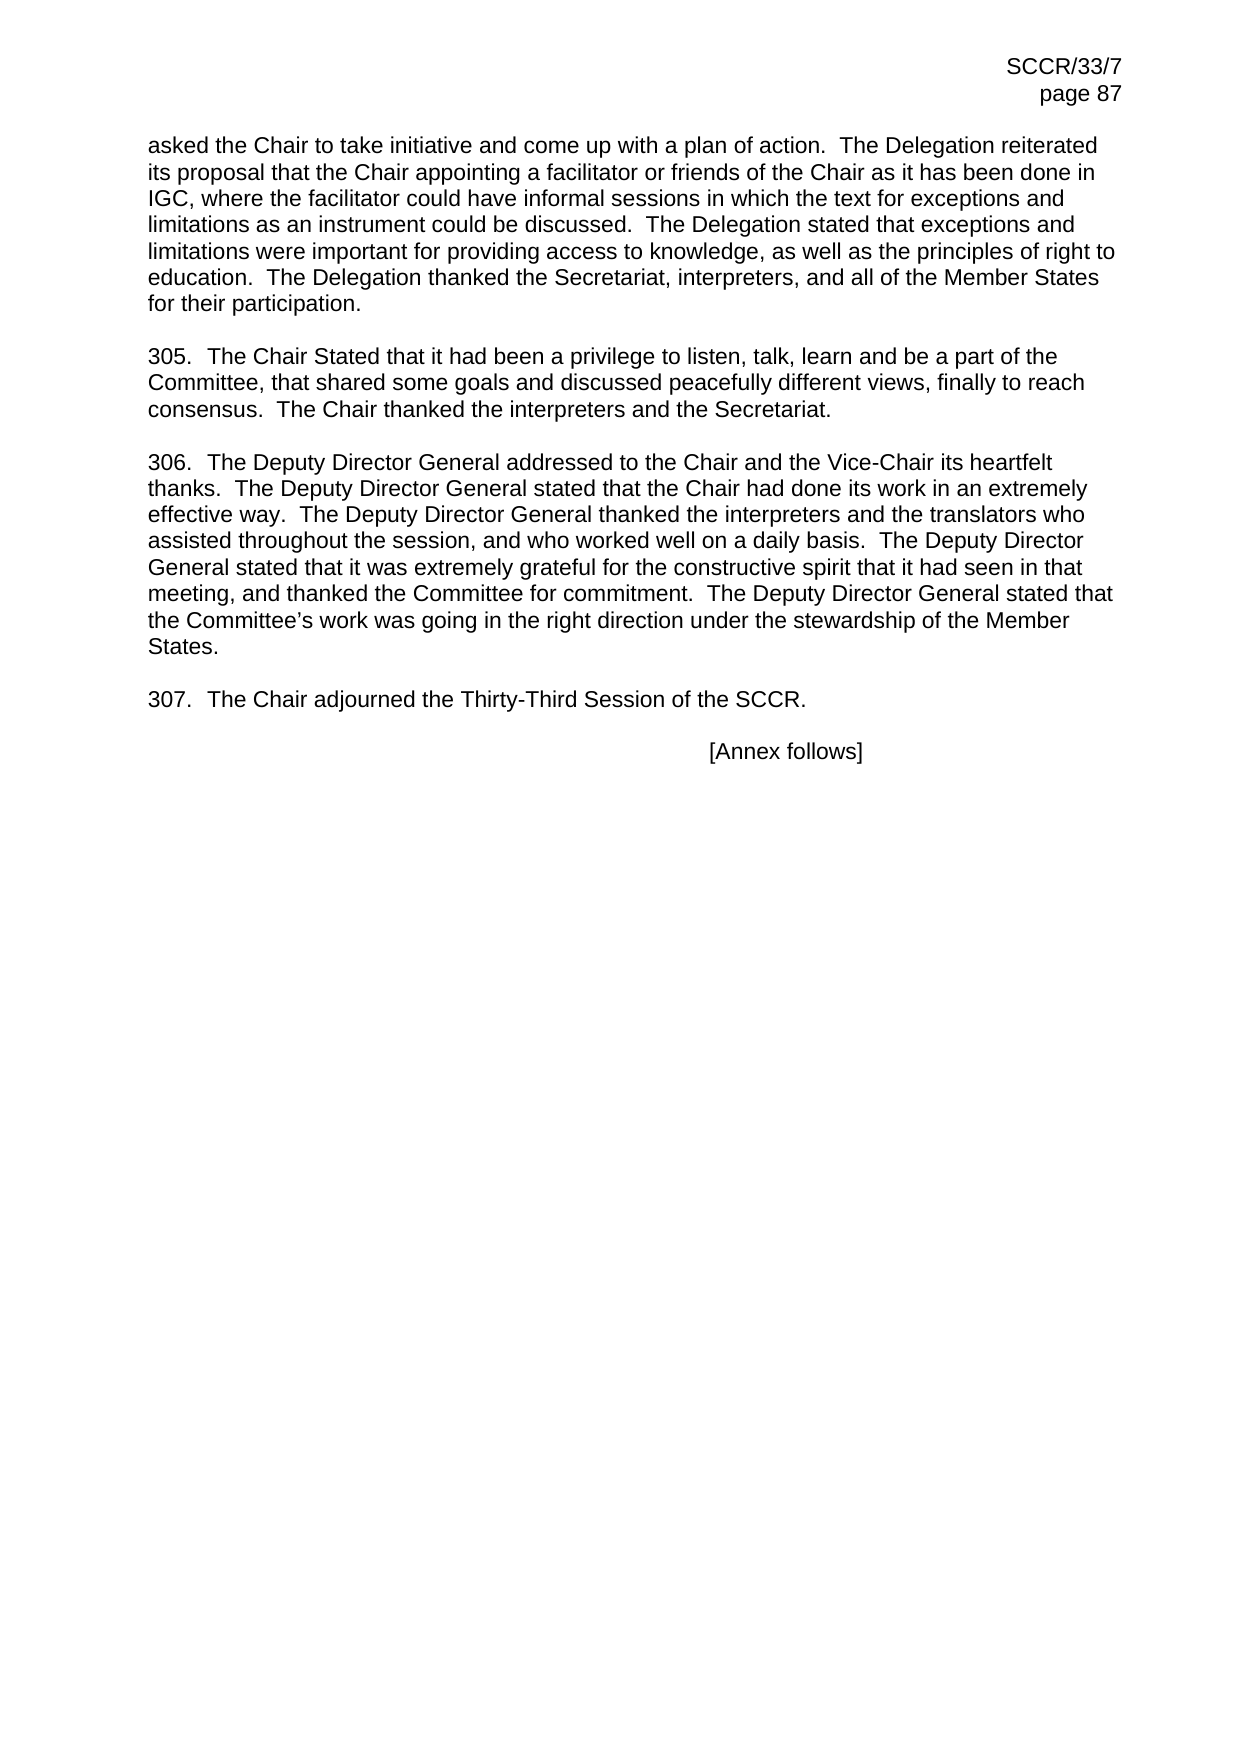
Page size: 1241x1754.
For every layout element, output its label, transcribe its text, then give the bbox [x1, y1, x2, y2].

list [148, 132, 1122, 317]
text [Annex follows] [709, 738, 1122, 765]
list The Chair adjourned the Thirty-Third Session of the SCCR. [148, 686, 1122, 712]
list The Deputy Director General addressed to the Chair and the Vice-Chair its heartfelt thanks. The Deputy Director General stated that the Chair had done its work in an extremely effective way. The Deputy Director General thanked the interpreters and the translators who assisted throughout the session, and who worked well on a daily basis. The Deputy Director General stated that it was extremely grateful for the constructive spirit that it had seen in that meeting, and thanked the Committee for commitment. The Deputy Director General stated that the Committee’s work was going in the right direction under the stewardship of the Member States. [148, 448, 1122, 659]
list The Chair Stated that it had been a privilege to listen, talk, learn and be a part of the Committee, that shared some goals and discussed peacefully different views, finally to reach consensus. The Chair thanked the interpreters and the Secretariat. [148, 343, 1122, 422]
